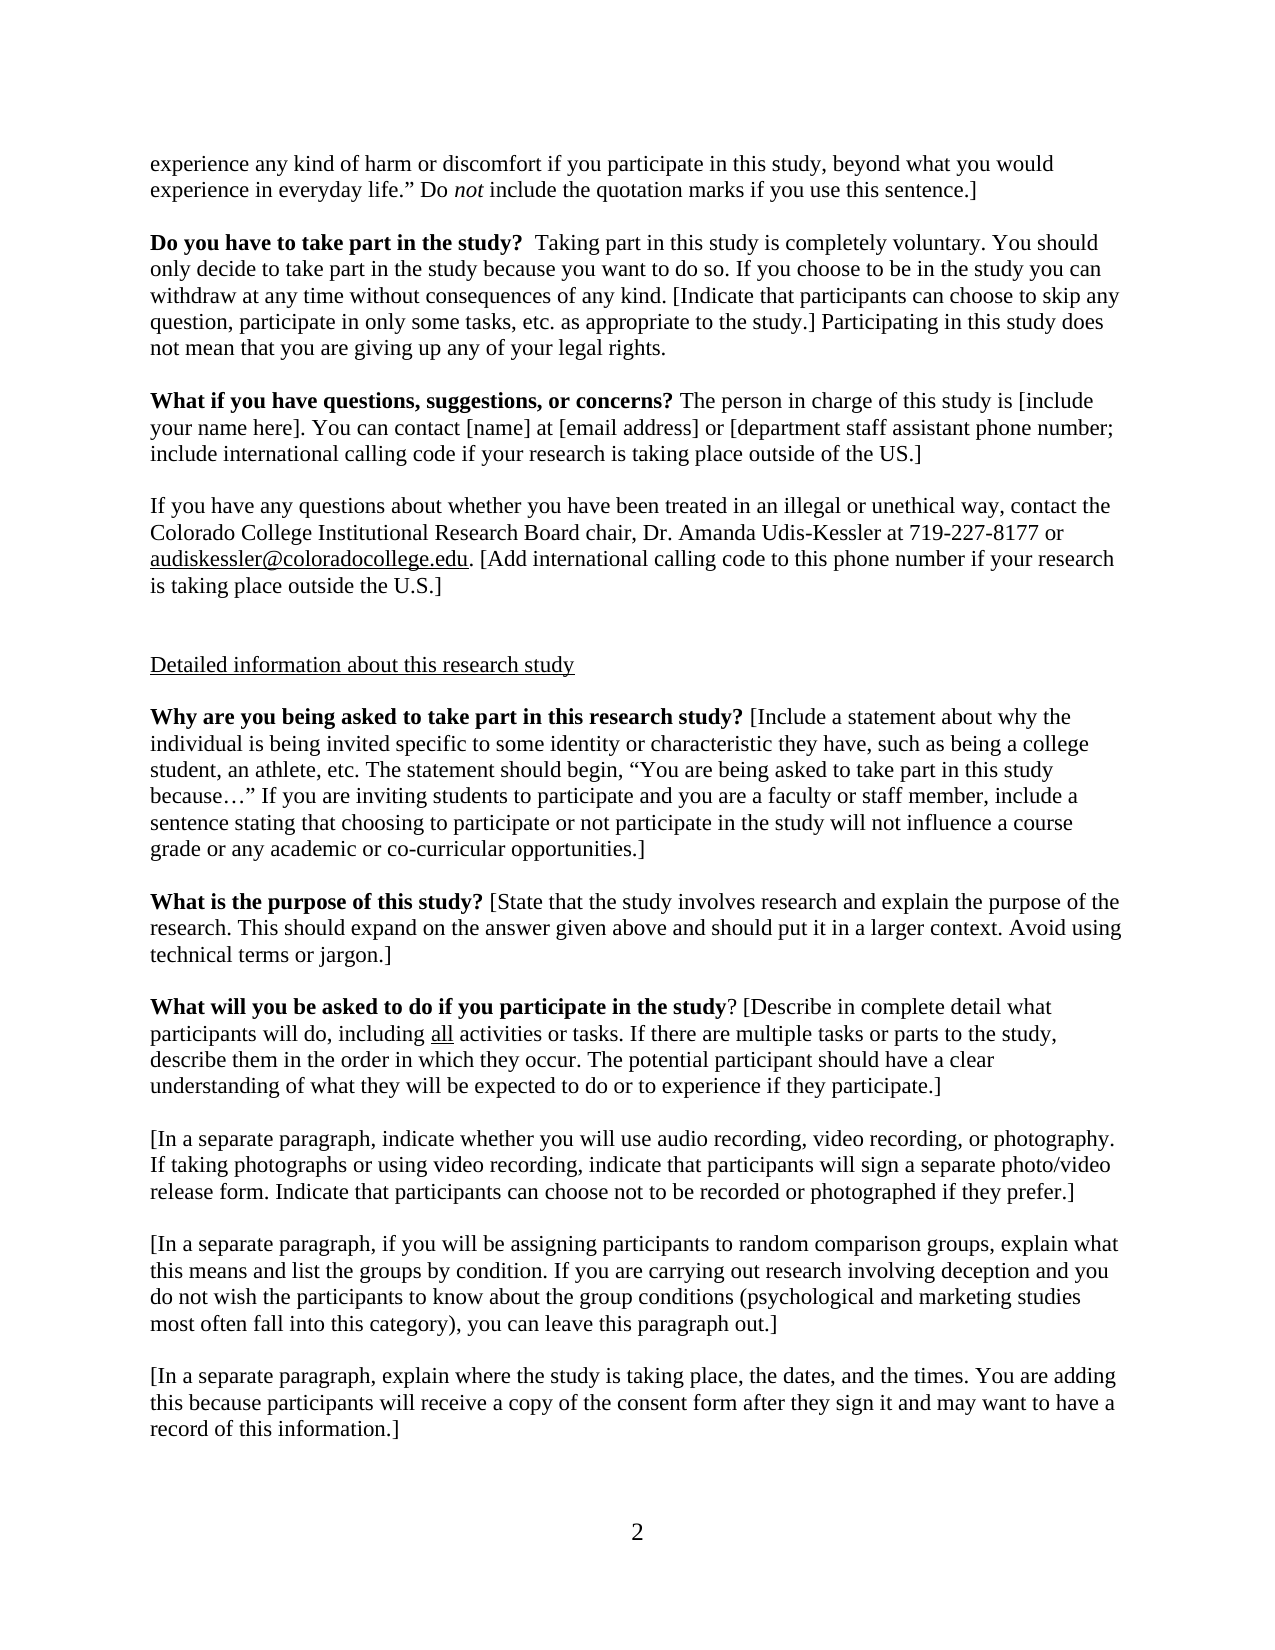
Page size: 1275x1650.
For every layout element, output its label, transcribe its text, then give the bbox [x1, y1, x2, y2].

text What if you have questions, suggestions, or concerns? The person in charge of this study is [include your name here]. You can contact [name] at [email address] or [department staff assistant phone number; include international calling code if your research is taking place outside of the US.] [150, 387, 1125, 466]
text [In a separate paragraph, explain where the study is taking place, the dates, and the times. You are adding this because participants will receive a copy of the consent form after they sign it and may want to have a record of this information.] [150, 1362, 1125, 1441]
text [In a separate paragraph, if you will be assigning participants to random comparison groups, explain what this means and list the groups by condition. If you are carrying out research involving deception and you do not wish the participants to know about the group conditions (psychological and marketing studies most often fall into this category), you can leave this paragraph out.] [150, 1231, 1125, 1336]
text Why are you being asked to take part in this research study? [Include a statement about why the individual is being invited specific to some identity or characteristic they have, such as being a college student, an athlete, etc. The statement should begin, “You are being asked to take part in this study because…” If you are inviting students to participate and you are a faculty or staff member, include a sentence stating that choosing to participate or not participate in the study will not influence a course grade or any academic or co-curricular opportunities.] [150, 703, 1125, 862]
text Detailed information about this research study [150, 651, 1125, 677]
text [In a separate paragraph, indicate whether you will use audio recording, video recording, or photography. If taking photographs or using video recording, indicate that participants will sign a separate photo/video release form. Indicate that participants can choose not to be recorded or photographed if they prefer.] [150, 1125, 1125, 1204]
text What is the purpose of this study? [State that the study involves research and explain the purpose of the research. This should expand on the answer given above and should put it in a larger context. Avoid using technical terms or jargon.] [150, 888, 1125, 967]
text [150, 150, 1125, 203]
text If you have any questions about whether you have been treated in an illegal or unethical way, contact the Colorado College Institutional Research Board chair, Dr. Amanda Udis-Kessler at 719-227-8177 or audiskessler@coloradocollege.edu. [Add international calling code to this phone number if your research is taking place outside the U.S.] [150, 493, 1125, 598]
text What will you be asked to do if you participate in the study? [Describe in complete detail what participants will do, including all activities or tasks. If there are multiple tasks or parts to the study, describe them in the order in which they occur. The potential participant should have a clear understanding of what they will be expected to do or to experience if they participate.] [150, 993, 1125, 1099]
text Do you have to take part in the study? Taking part in this study is completely voluntary. You should only decide to take part in the study because you want to do so. If you choose to be in the study you can withdraw at any time without consequences of any kind. [Indicate that participants can choose to skip any question, participate in only some tasks, etc. as appropriate to the study.] Participating in this study does not mean that you are giving up any of your legal rights. [150, 229, 1125, 361]
